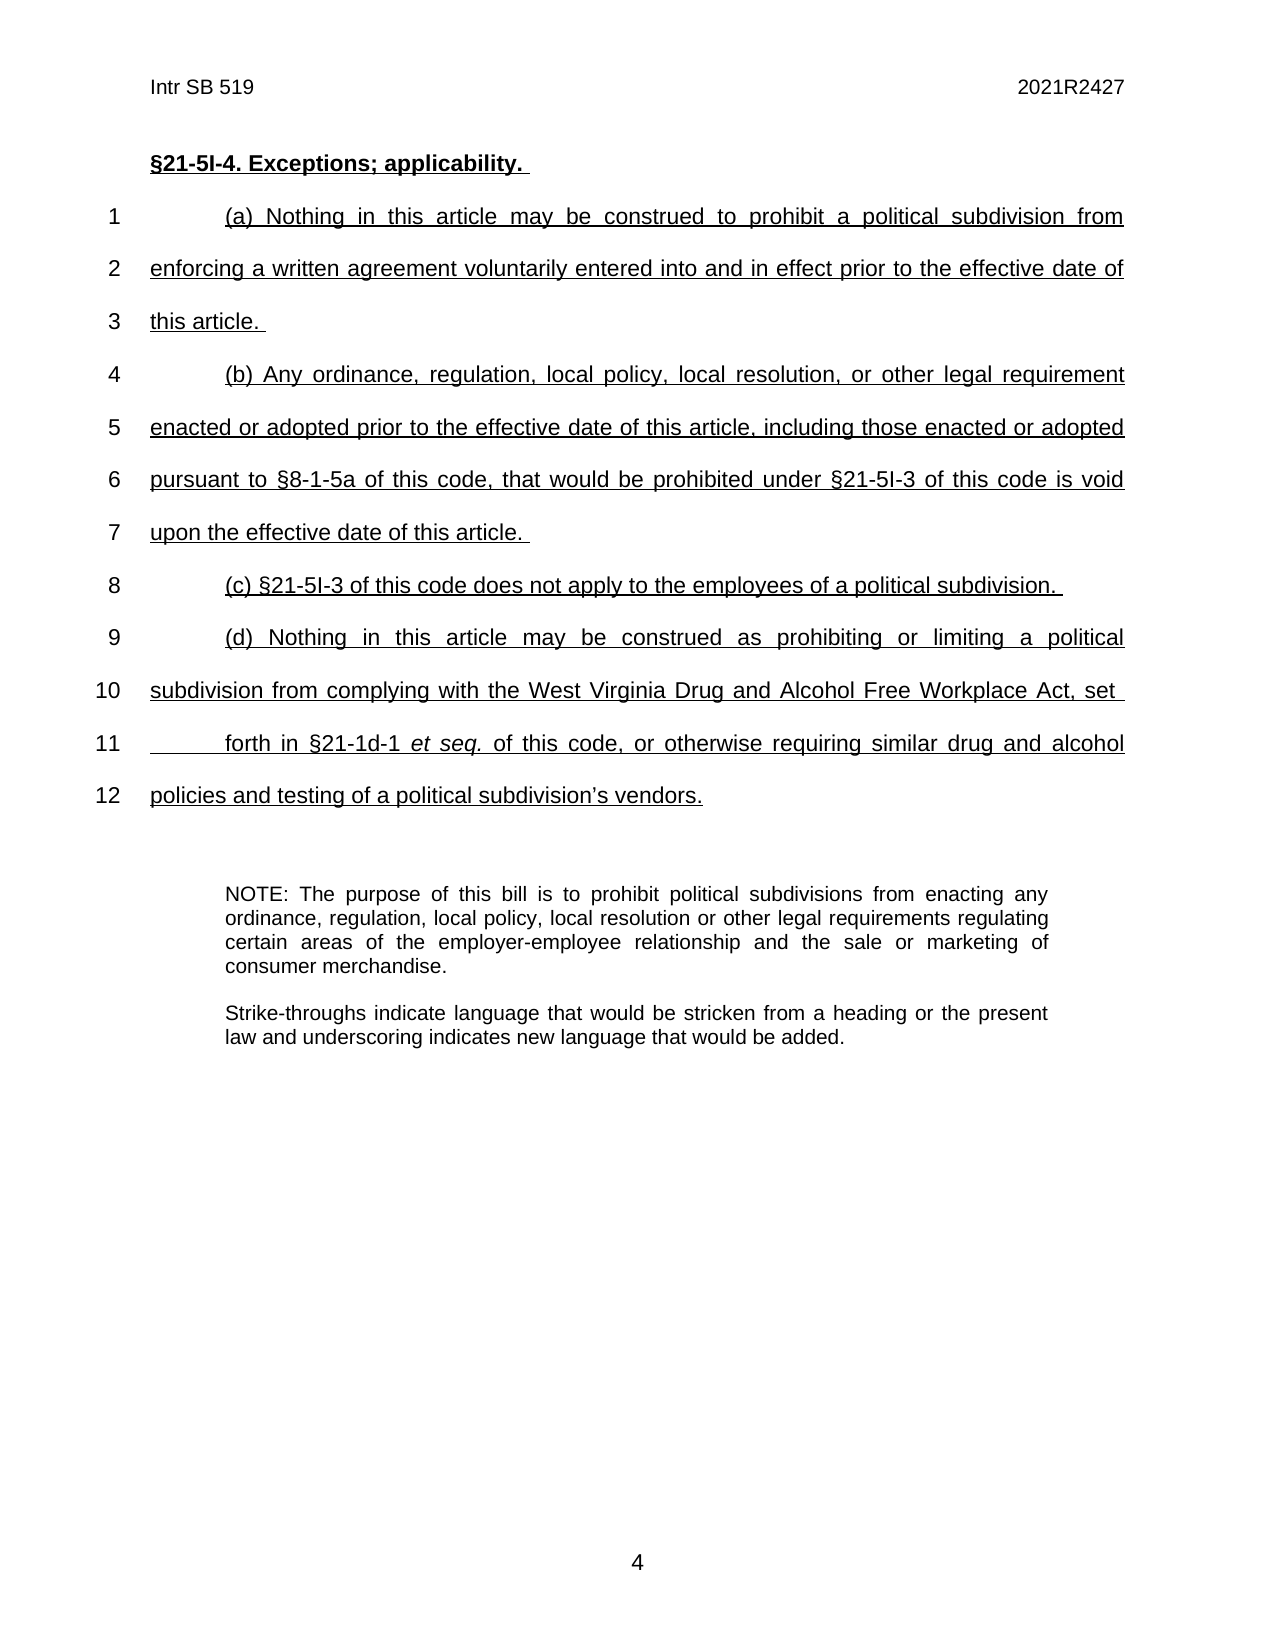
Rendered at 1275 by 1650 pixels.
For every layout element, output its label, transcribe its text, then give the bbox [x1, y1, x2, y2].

text NOTE: The purpose of this bill is to prohibit political subdivisions from enacting any ordinance, regulation, local policy, local resolution or other legal requirements regulating certain areas of the employer-employee relationship and the sale or marketing of consumer merchandise. [225, 882, 1050, 978]
text (d) Nothing in this article may be construed as prohibiting or limiting a political subdivision from complying with the West Virginia Drug and Alcohol Free Workplace Act, set forth in §21-1d-1 et seq. of this code, or otherwise requiring similar drug and alcohol policies and testing of a political subdivision’s vendors. [150, 754, 1125, 809]
subtitle §21-5I-4. Exceptions; applicability. [150, 150, 1125, 176]
text (d) Nothing in this article may be construed as prohibiting or limiting a political subdivision from complying with the West Virginia Drug and Alcohol Free Workplace Act, set forth in §21-1d-1 et seq. of this code, or otherwise requiring similar drug and alcohol policies and testing of a political subdivision’s vendors. [150, 624, 1125, 700]
text (b) Any ordinance, regulation, local policy, local resolution, or other legal requirement enacted or adopted prior to the effective date of this article, including those enacted or adopted pursuant to §8-1-5a of this code, that would be prohibited under §21-5I-3 of this code is void upon the effective date of this article. [150, 438, 1125, 489]
text (d) Nothing in this article may be construed as prohibiting or limiting a political subdivision from complying with the West Virginia Drug and Alcohol Free Workplace Act, set forth in §21-1d-1 et seq. of this code, or otherwise requiring similar drug and alcohol policies and testing of a political subdivision’s vendors. [150, 701, 1125, 753]
text (b) Any ordinance, regulation, local policy, local resolution, or other legal requirement enacted or adopted prior to the effective date of this article, including those enacted or adopted pursuant to §8-1-5a of this code, that would be prohibited under §21-5I-3 of this code is void upon the effective date of this article. [150, 490, 1125, 545]
text (a) Nothing in this article may be construed to prohibit a political subdivision from enforcing a written agreement voluntarily entered into and in effect prior to the effective date of this article. [150, 203, 1125, 334]
text (b) Any ordinance, regulation, local policy, local resolution, or other legal requirement enacted or adopted prior to the effective date of this article, including those enacted or adopted pursuant to §8-1-5a of this code, that would be prohibited under §21-5I-3 of this code is void upon the effective date of this article. [150, 361, 1125, 436]
text Strike-throughs indicate language that would be stricken from a heading or the present law and underscoring indicates new language that would be added. [225, 1001, 1050, 1049]
text (c) §21-5I-3 of this code does not apply to the employees of a political subdivision. [150, 572, 1125, 598]
